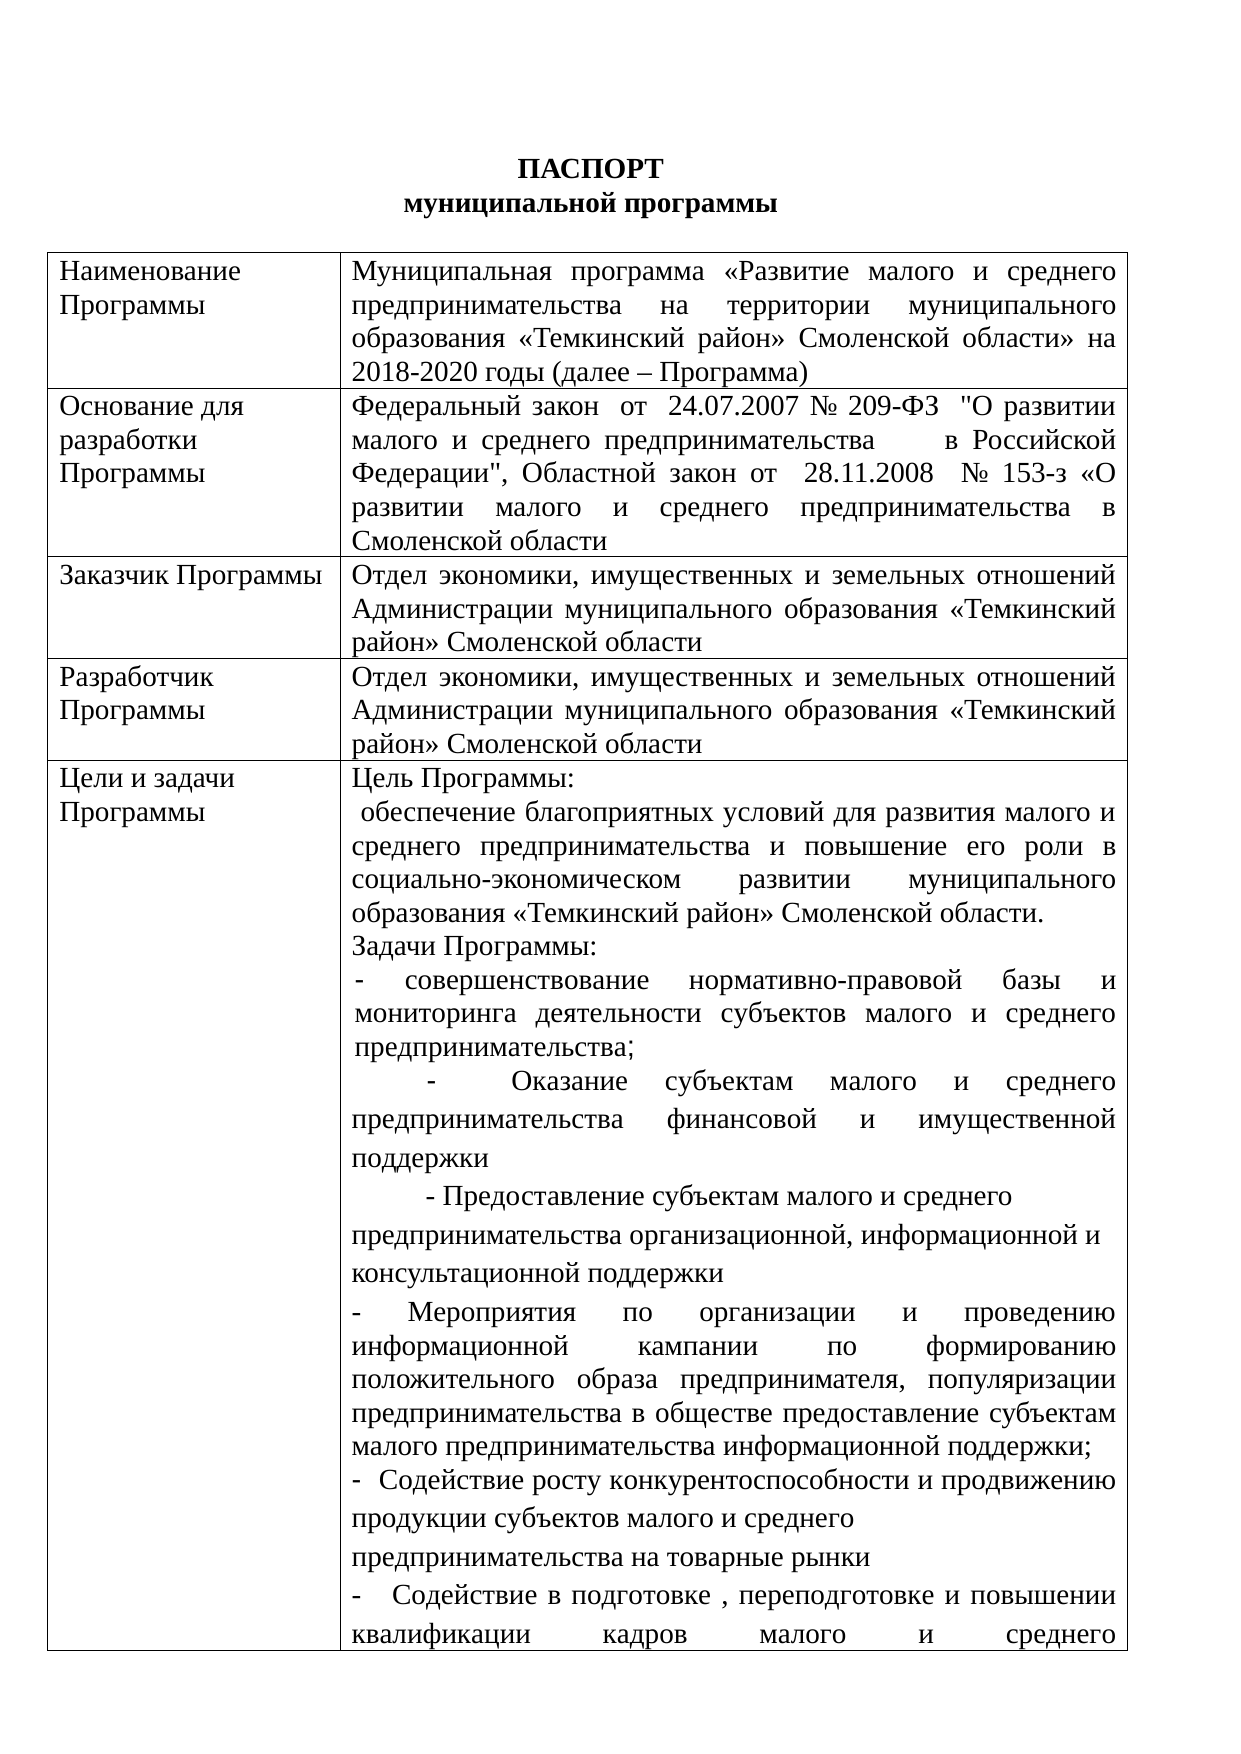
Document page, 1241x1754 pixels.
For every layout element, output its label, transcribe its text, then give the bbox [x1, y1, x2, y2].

table_header Наименование Программы [48, 253, 340, 387]
table_cell Федеральный закон от 24.07.2007 № 209-ФЗ "О развитии малого и среднего предпринимательства в Российской Федерации", Областной закон от 28.11.2008 № 153-з «О развитии малого и среднего предпринимательства в Смоленской области [341, 389, 1127, 556]
text ПАСПОРТ [59, 152, 1122, 185]
table_cell Основание для разработки Программы [48, 389, 340, 556]
table_header Муниципальная программа «Развитие малого и среднего предпринимательства на территории муниципального образования «Темкинский район» Смоленской области» на 2018-2020 годы (далее – Программа) [341, 253, 1127, 387]
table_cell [48, 761, 340, 1649]
table_cell Разработчик Программы [48, 659, 340, 759]
table_cell Заказчик Программы [48, 557, 340, 658]
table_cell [341, 761, 1127, 1649]
table_cell Отдел экономики, имущественных и земельных отношений Администрации муниципального образования «Темкинский район» Смоленской области [341, 557, 1127, 658]
table_cell Отдел экономики, имущественных и земельных отношений Администрации муниципального образования «Темкинский район» Смоленской области [341, 659, 1127, 759]
text муниципальной программы [59, 185, 1122, 219]
